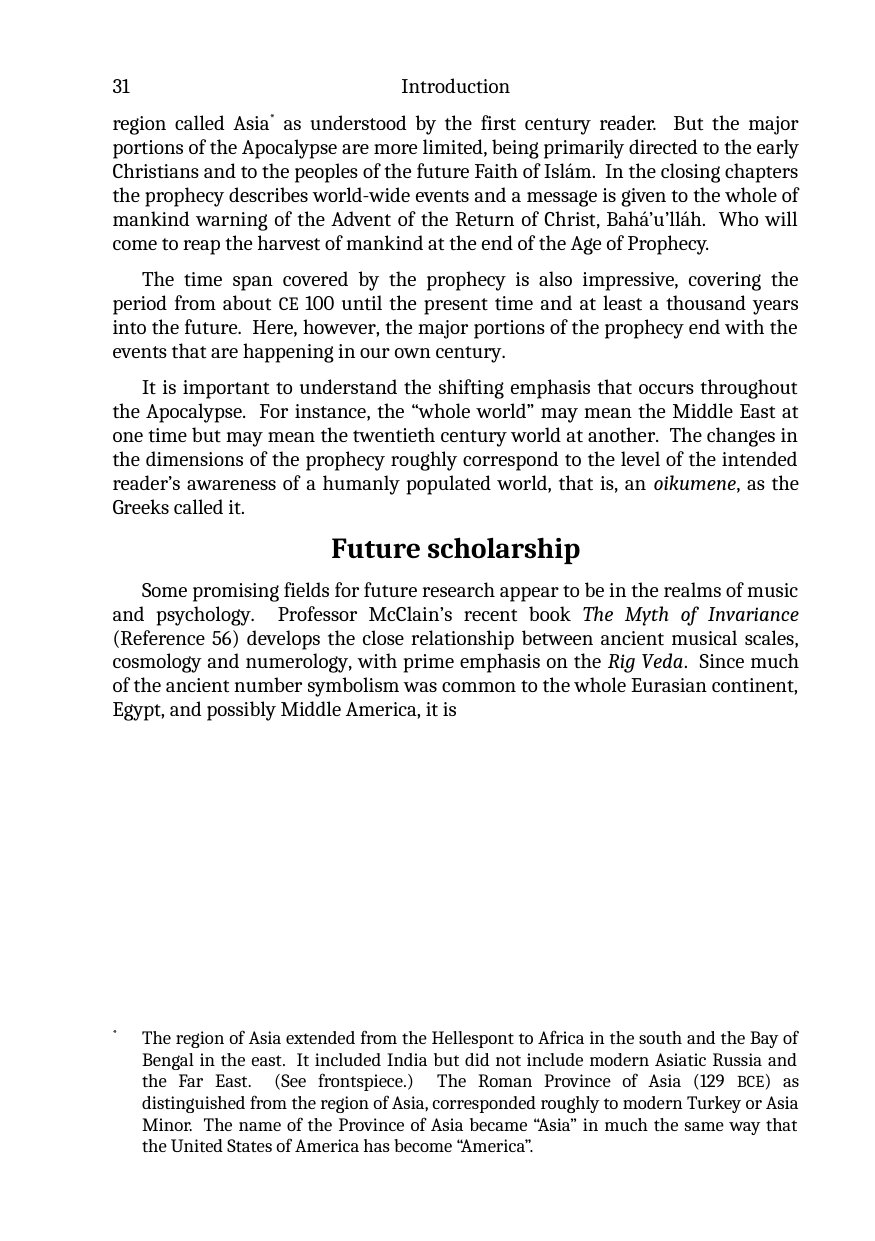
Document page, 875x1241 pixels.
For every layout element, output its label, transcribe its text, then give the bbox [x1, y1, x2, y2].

text The time span covered by the prophecy is also impressive, covering the period from about CE 100 until the present time and at least a thousand years into the future. Here, however, the major portions of the prophecy end with the events that are happening in our own century. [112, 268, 799, 363]
text region called Asia as understood by the first century reader. But the major portions of the Apocalypse are more limited, being primarily directed to the early Christians and to the peoples of the future Faith of Islám. In the closing chapters the prophecy describes world-wide events and a message is given to the whole of mankind warning of the Advent of the Return of Christ, Bahá’u’lláh. Who will come to reap the harvest of mankind at the end of the Age of Prophecy. [112, 111, 799, 255]
text Some promising fields for future research appear to be in the realms of music and psychology. Professor McClain’s recent book The Myth of Invariance (Reference 56) develops the close relationship between ancient musical scales, cosmology and numerology, with prime emphasis on the Rig Veda. Since much of the ancient number symbolism was common to the whole Eurasian continent, Egypt, and possibly Middle America, it is [112, 578, 799, 722]
text It is important to understand the shifting emphasis that occurs throughout the Apocalypse. For instance, the “whole world” may mean the Middle East at one time but may mean the twentieth century world at another. The changes in the dimensions of the prophecy roughly correspond to the level of the intended reader’s awareness of a humanly populated world, that is, an oikumene, as the Greeks called it. [112, 376, 799, 520]
text Future scholarship [112, 532, 799, 566]
